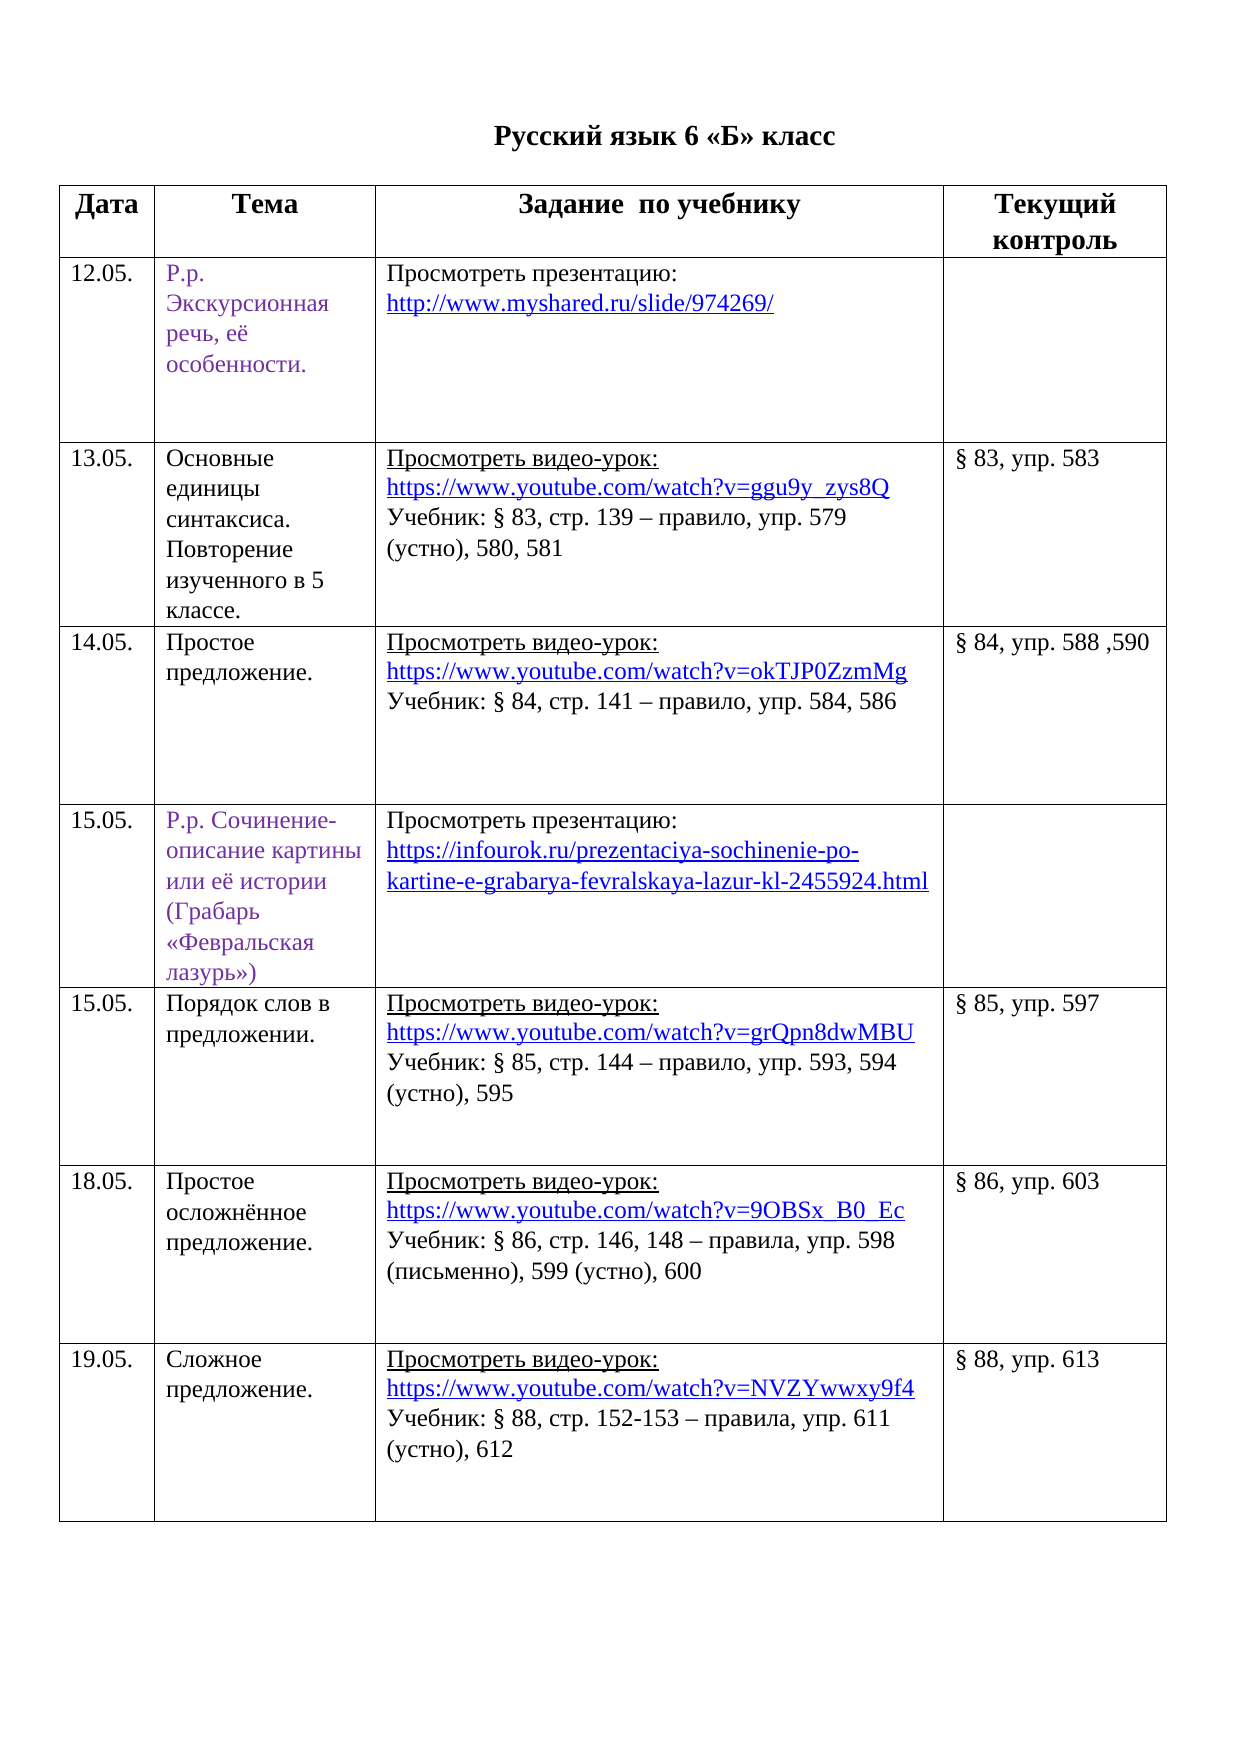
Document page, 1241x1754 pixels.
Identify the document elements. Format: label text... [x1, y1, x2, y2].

text Русский язык 6 «Б» класс [177, 118, 1152, 152]
table_cell 14.05. [60, 627, 154, 804]
table_cell Основные единицы синтаксиса. Повторение изученного в 5 классе. [155, 443, 375, 626]
table_cell Р.р. Экскурсионная речь, её особенности. [155, 258, 375, 442]
table_header Текущий контроль [944, 186, 1166, 257]
table_cell 19.05. [60, 1344, 154, 1521]
table_cell Просмотреть презентацию: http://www.myshared.ru/slide/974269/ [376, 258, 943, 442]
table_cell Просмотреть видео-урок: https://www.youtube.com/watch?v=ggu9y_zys8Q Учебник: § 83, стр. 139 – правило, упр. 579 (устно), 580, 581 [376, 443, 943, 626]
table_cell § 84, упр. 588 ,590 [944, 627, 1166, 804]
table_cell Просмотреть видео-урок: https://www.youtube.com/watch?v=9OBSx_B0_Ec Учебник: § 86, стр. 146, 148 – правила, упр. 598 (письменно), 599 (устно), 600 [376, 1166, 943, 1343]
table_cell Сложное предложение. [155, 1344, 375, 1521]
table_header Задание по учебнику [376, 186, 943, 257]
table_cell 13.05. [60, 443, 154, 626]
table_cell § 86, упр. 603 [944, 1166, 1166, 1343]
table_cell 12.05. [60, 258, 154, 442]
table_cell Простое осложнённое предложение. [155, 1166, 375, 1343]
table_cell § 88, упр. 613 [944, 1344, 1166, 1521]
table_cell 15.05. [60, 988, 154, 1165]
table_header Тема [155, 186, 375, 257]
table_cell Просмотреть видео-урок: https://www.youtube.com/watch?v=NVZYwwxy9f4 Учебник: § 88, стр. 152-153 – правила, упр. 611 (устно), 612 [376, 1344, 943, 1521]
table_cell § 85, упр. 597 [944, 988, 1166, 1165]
table_cell Просмотреть презентацию: https://infourok.ru/prezentaciya-sochinenie-po-kartine-e-grabarya-fevralskaya-lazur-kl-2455924.html [376, 805, 943, 987]
table_cell [944, 805, 1166, 987]
table_cell Порядок слов в предложении. [155, 988, 375, 1165]
table_cell 18.05. [60, 1166, 154, 1343]
table_cell [944, 258, 1166, 442]
table_header Дата [60, 186, 154, 257]
table_cell § 83, упр. 583 [944, 443, 1166, 626]
table_cell Простое предложение. [155, 627, 375, 804]
table_cell Просмотреть видео-урок: https://www.youtube.com/watch?v=grQpn8dwMBU Учебник: § 85, стр. 144 – правило, упр. 593, 594 (устно), 595 [376, 988, 943, 1165]
table_cell Р.р. Сочинение-описание картины или её истории (Грабарь «Февральская лазурь») [155, 805, 375, 987]
table_cell 15.05. [60, 805, 154, 987]
table_cell Просмотреть видео-урок: https://www.youtube.com/watch?v=okTJP0ZzmMg Учебник: § 84, стр. 141 – правило, упр. 584, 586 [376, 627, 943, 804]
